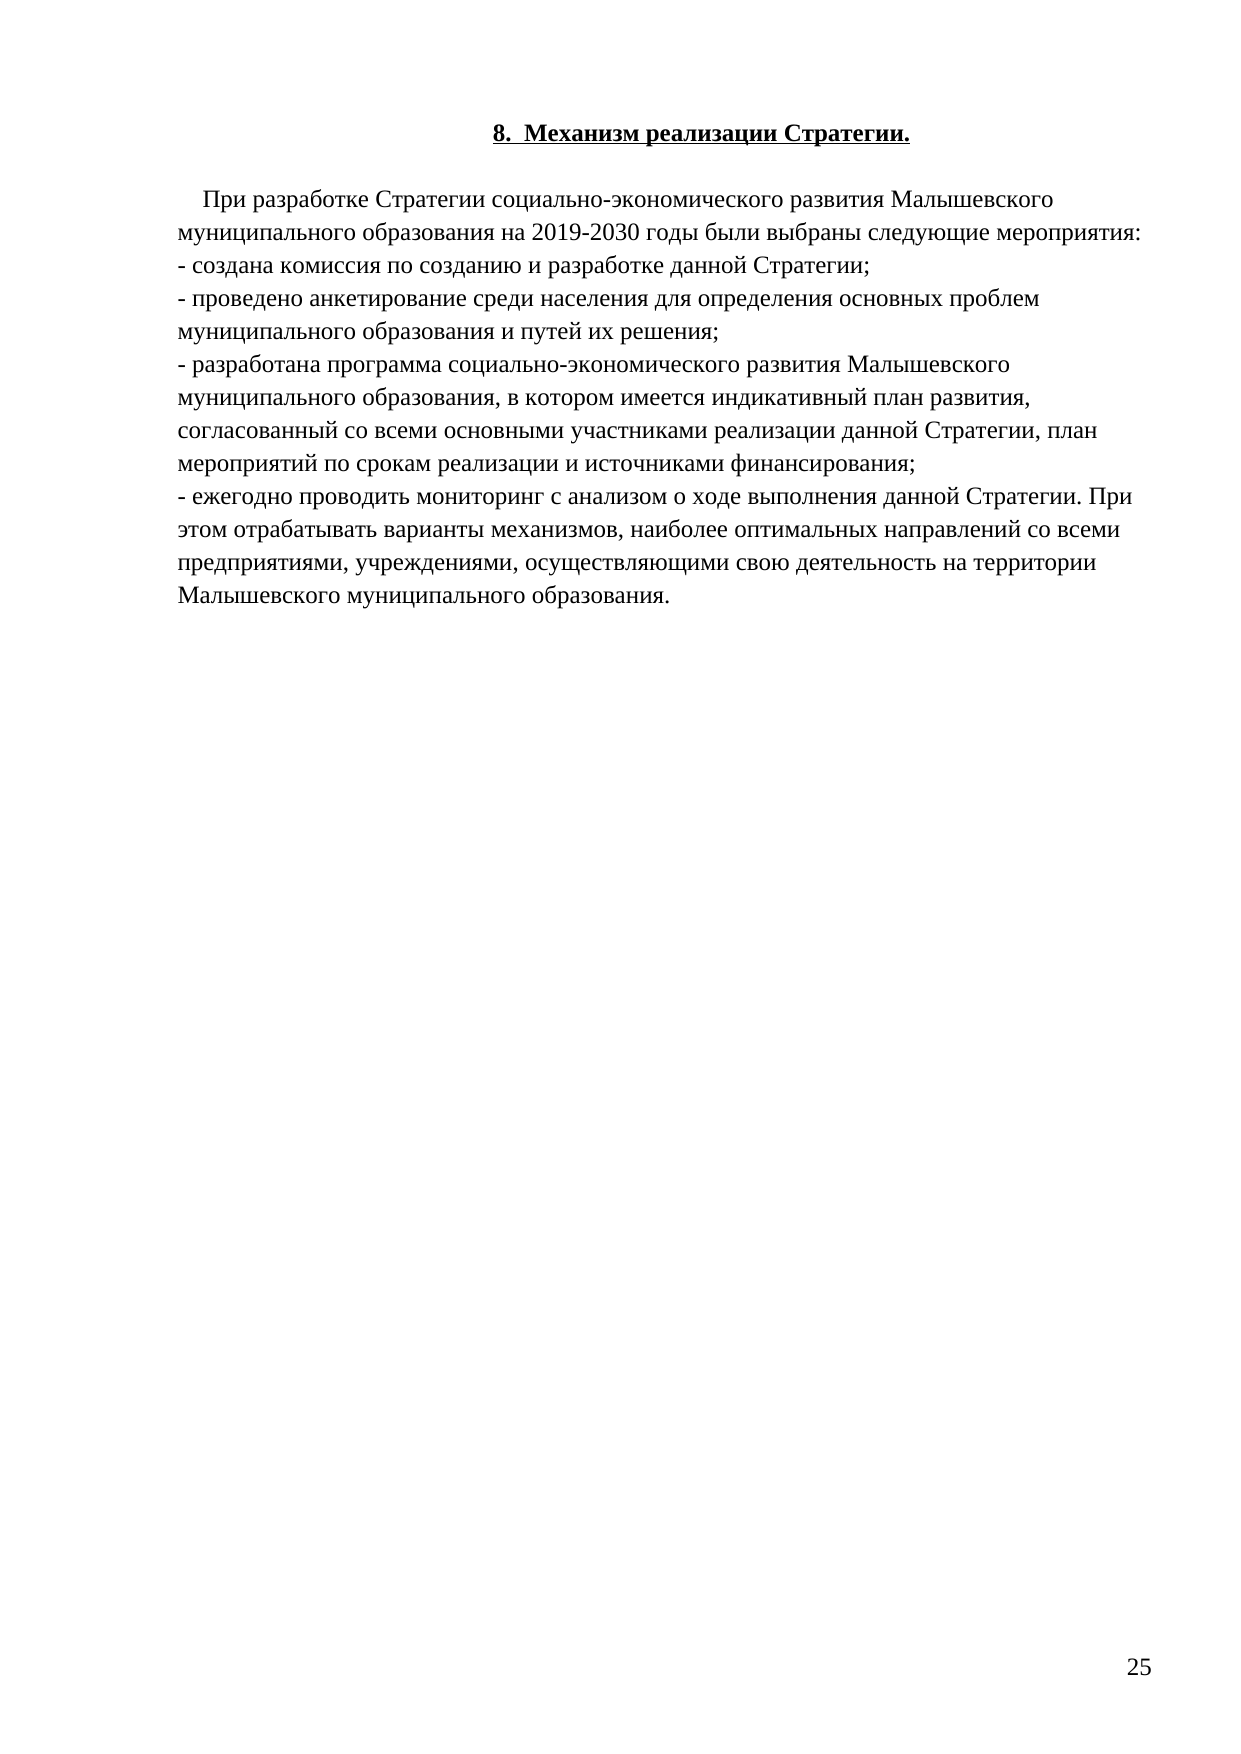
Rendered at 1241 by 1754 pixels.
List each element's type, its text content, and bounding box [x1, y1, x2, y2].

text - разработана программа социально-экономического развития Малышевского муниципального образования, в котором имеется индикативный план развития, согласованный со всеми основными участниками реализации данной Стратегии, план мероприятий по срокам реализации и источниками финансирования; [177, 349, 1152, 477]
text - проведено анкетирование среди населения для определения основных проблем муниципального образования и путей их решения; [177, 283, 1152, 345]
text - создана комиссия по созданию и разработке данной Стратегии; [177, 250, 1152, 279]
text 8. Механизм реализации Стратегии. [177, 118, 1152, 147]
text При разработке Стратегии социально-экономического развития Малышевского муниципального образования на 2019-2030 годы были выбраны следующие мероприятия: [177, 184, 1152, 246]
text - ежегодно проводить мониторинг с анализом о ходе выполнения данной Стратегии. При этом отрабатывать варианты механизмов, наиболее оптимальных направлений со всеми предприятиями, учреждениями, осуществляющими свою деятельность на территории Малышевского муниципального образования. [177, 481, 1152, 609]
